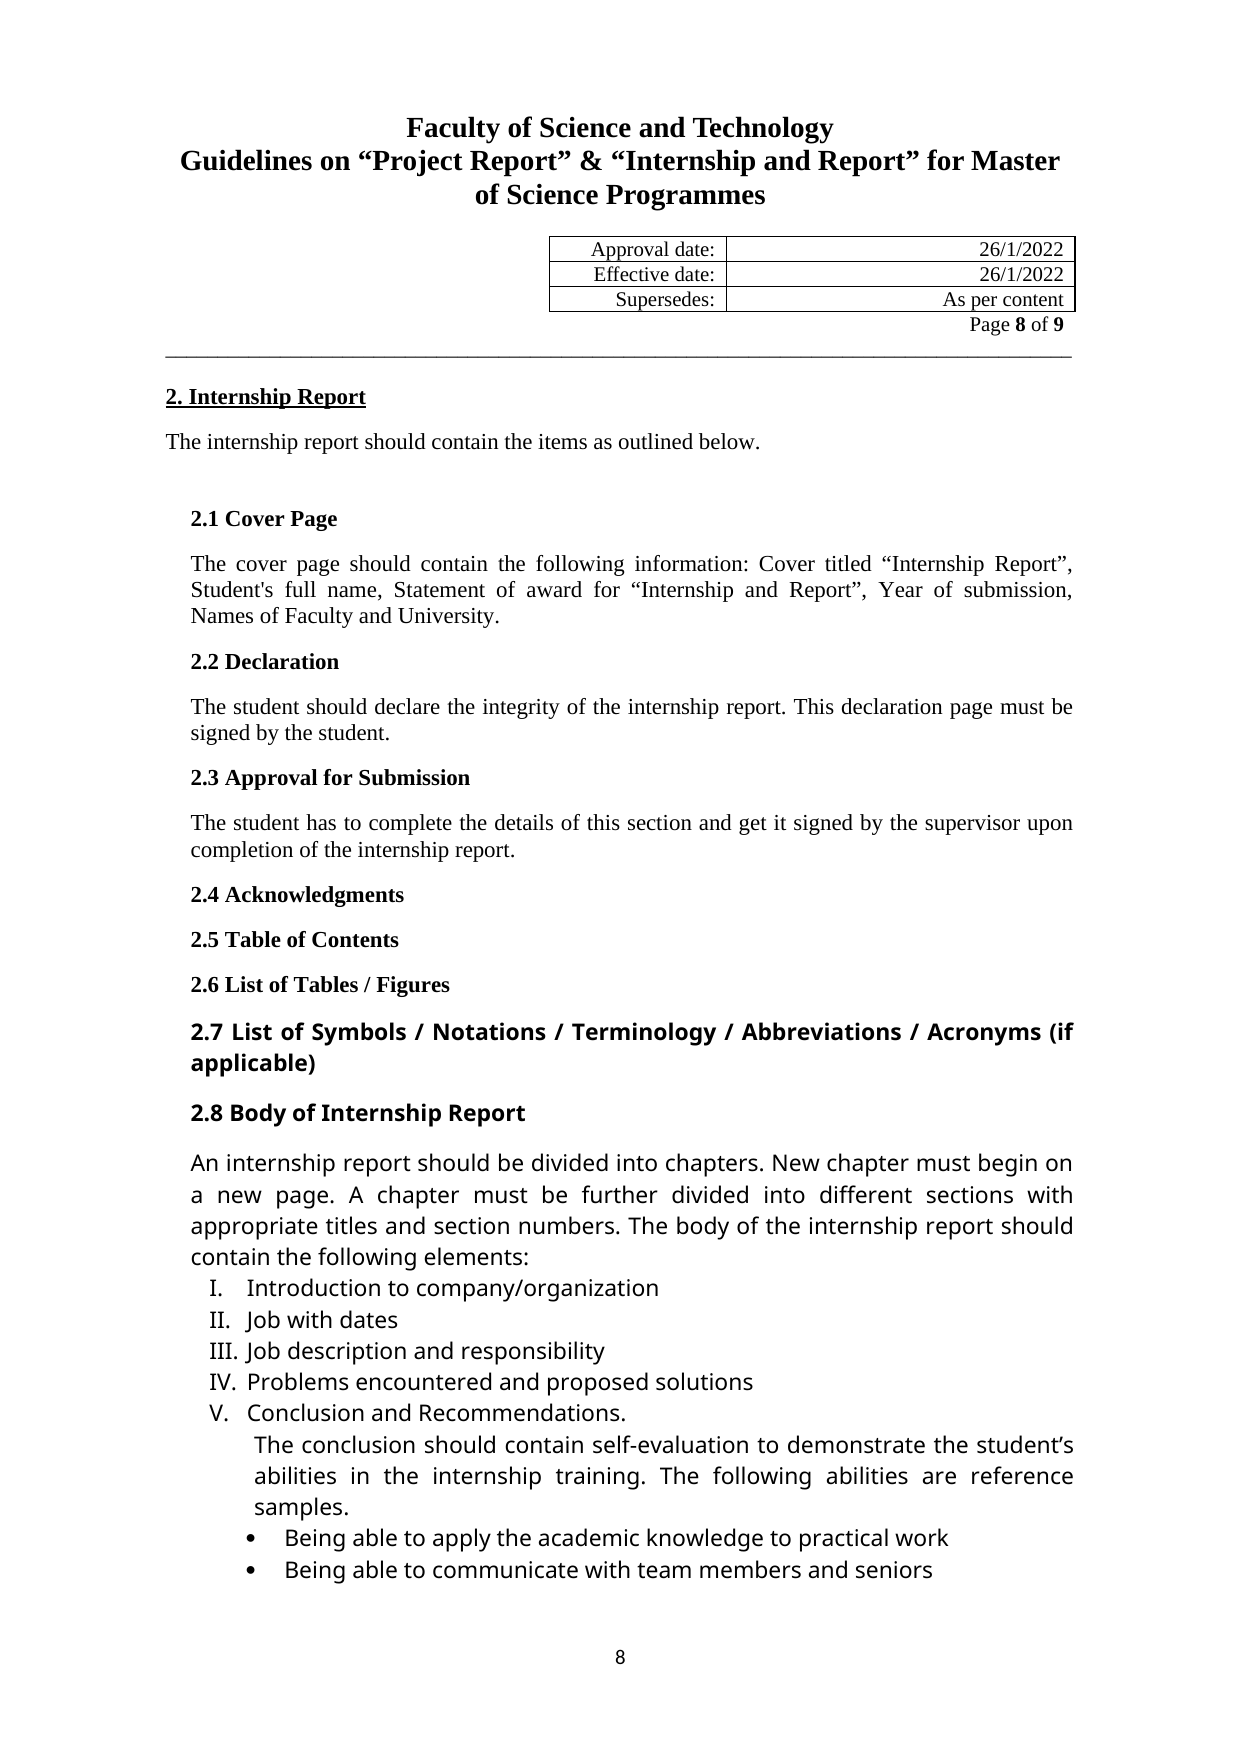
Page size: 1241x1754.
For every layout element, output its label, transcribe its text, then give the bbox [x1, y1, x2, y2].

text The cover page should contain the following information: Cover titled “Internship Report”, Student's full name, Statement of award for “Internship and Report”, Year of submission, Names of Faculty and University. [190, 550, 1075, 629]
list The conclusion should contain self-evaluation to demonstrate the student’s abilities in the internship training. The following abilities are reference samples. [254, 1429, 1075, 1522]
list Being able to apply the academic knowledge to practical work [247, 1522, 1075, 1554]
text The internship report should contain the items as outlined below. [165, 428, 1075, 455]
text 2.8 Body of Internship Report [190, 1097, 1075, 1129]
text 2.7 List of Symbols / Notations / Terminology / Abbreviations / Acronyms (if applicable) [190, 1016, 1075, 1079]
list Introduction to company/organization [209, 1272, 1075, 1304]
list Problems encountered and proposed solutions [209, 1366, 1075, 1397]
text The student should declare the integrity of the internship report. This declaration page must be signed by the student. [190, 693, 1075, 746]
text 2.4 Acknowledgments [190, 881, 1075, 907]
text 2. Internship Report [165, 383, 1075, 410]
text 2.6 List of Tables / Figures [190, 971, 1075, 997]
list Conclusion and Recommendations. [209, 1397, 1075, 1429]
text 2.1 Cover Page [190, 505, 1075, 531]
text 2.2 Declaration [190, 648, 1075, 674]
list Job with dates [209, 1304, 1075, 1335]
text An internship report should be divided into chapters. New chapter must begin on a new page. A chapter must be further divided into different sections with appropriate titles and section numbers. The body of the internship report should contain the following elements: [190, 1147, 1075, 1272]
text The student has to complete the details of this section and get it signed by the supervisor upon completion of the internship report. [190, 809, 1075, 862]
text 2.5 Table of Contents [190, 926, 1075, 952]
text 2.3 Approval for Submission [190, 764, 1075, 791]
list Job description and responsibility [209, 1335, 1075, 1366]
list Being able to communicate with team members and seniors [247, 1554, 1075, 1585]
